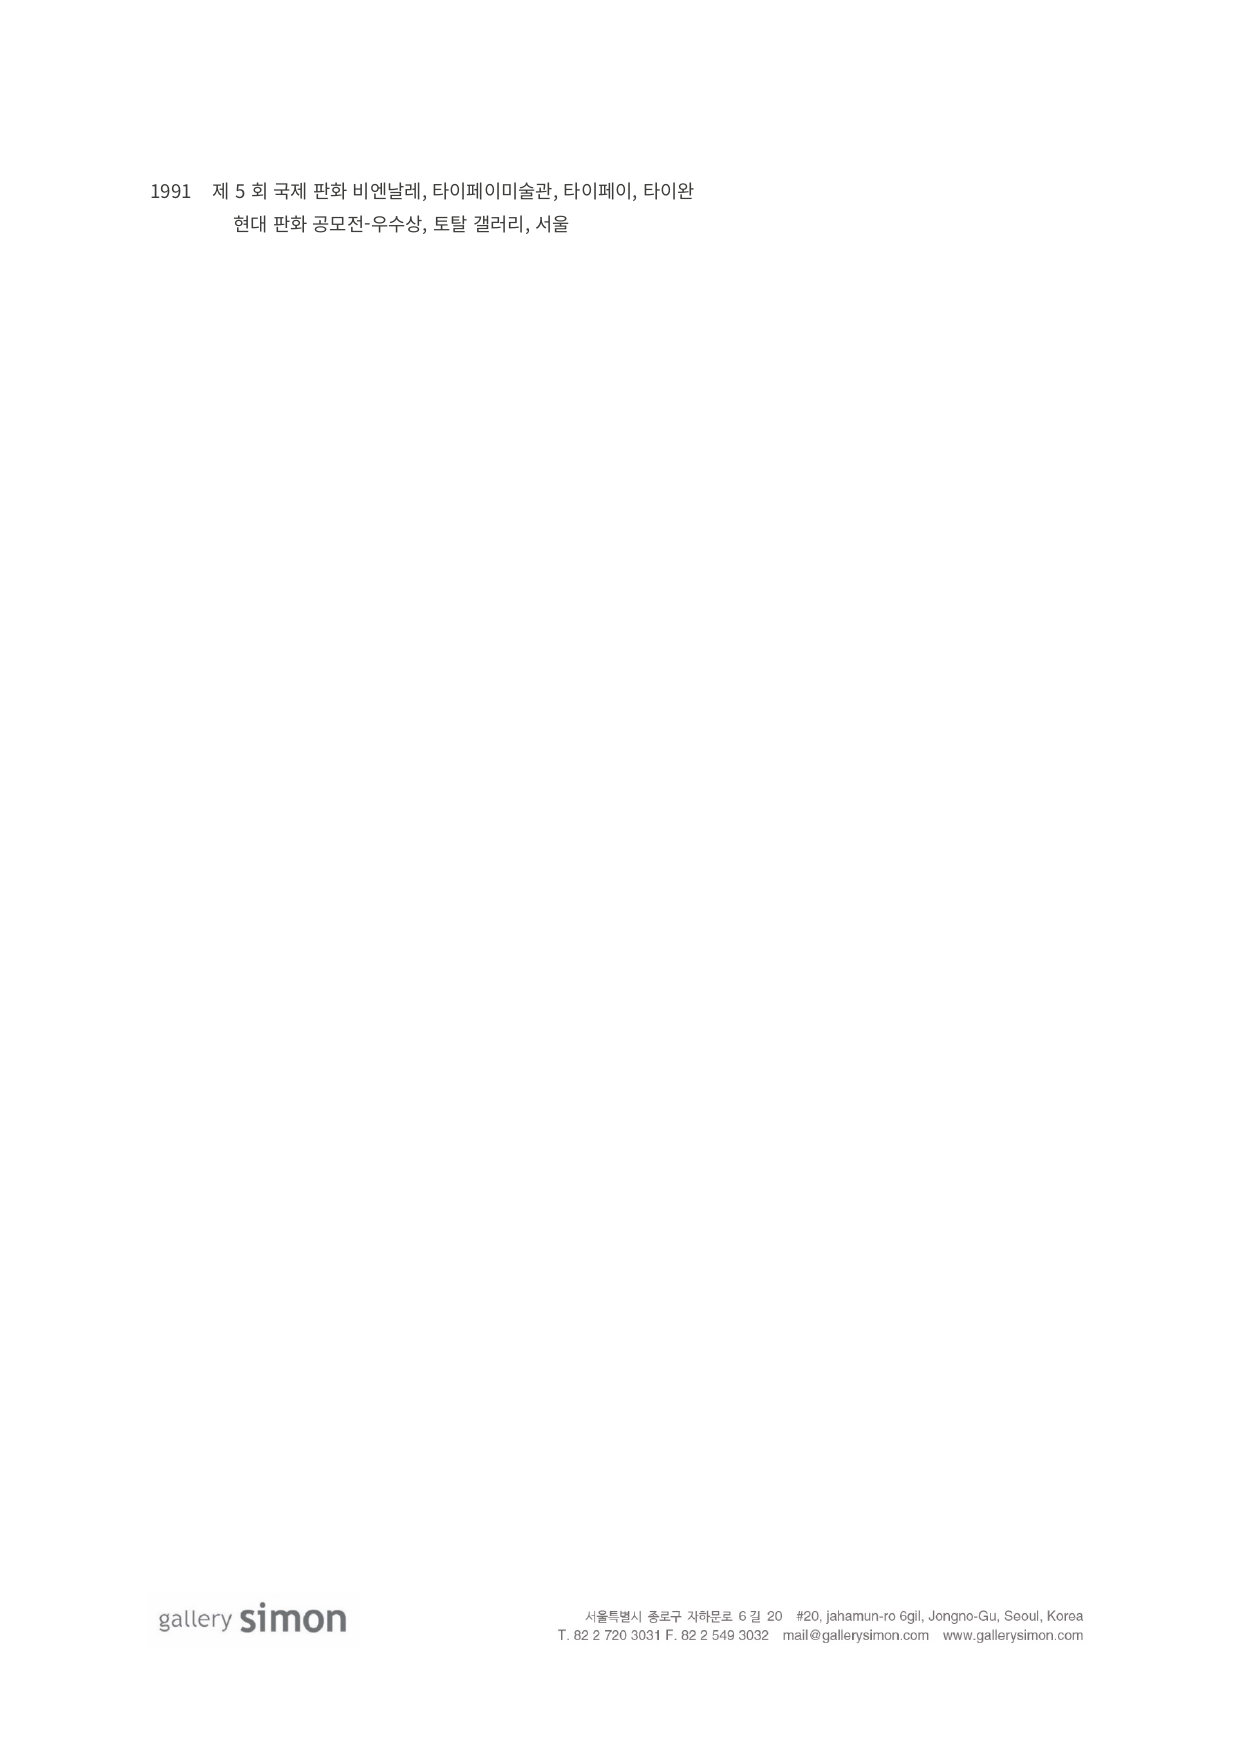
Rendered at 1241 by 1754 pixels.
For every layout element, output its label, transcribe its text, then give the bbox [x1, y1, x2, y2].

text 1991 제 5 회 국제 판화 비엔날레, 타이페이미술관, 타이페이, 타이완 [150, 177, 1090, 204]
picture [146, 1593, 1094, 1647]
text 현대 판화 공모전-우수상, 토탈 갤러리, 서울 [150, 210, 1090, 237]
